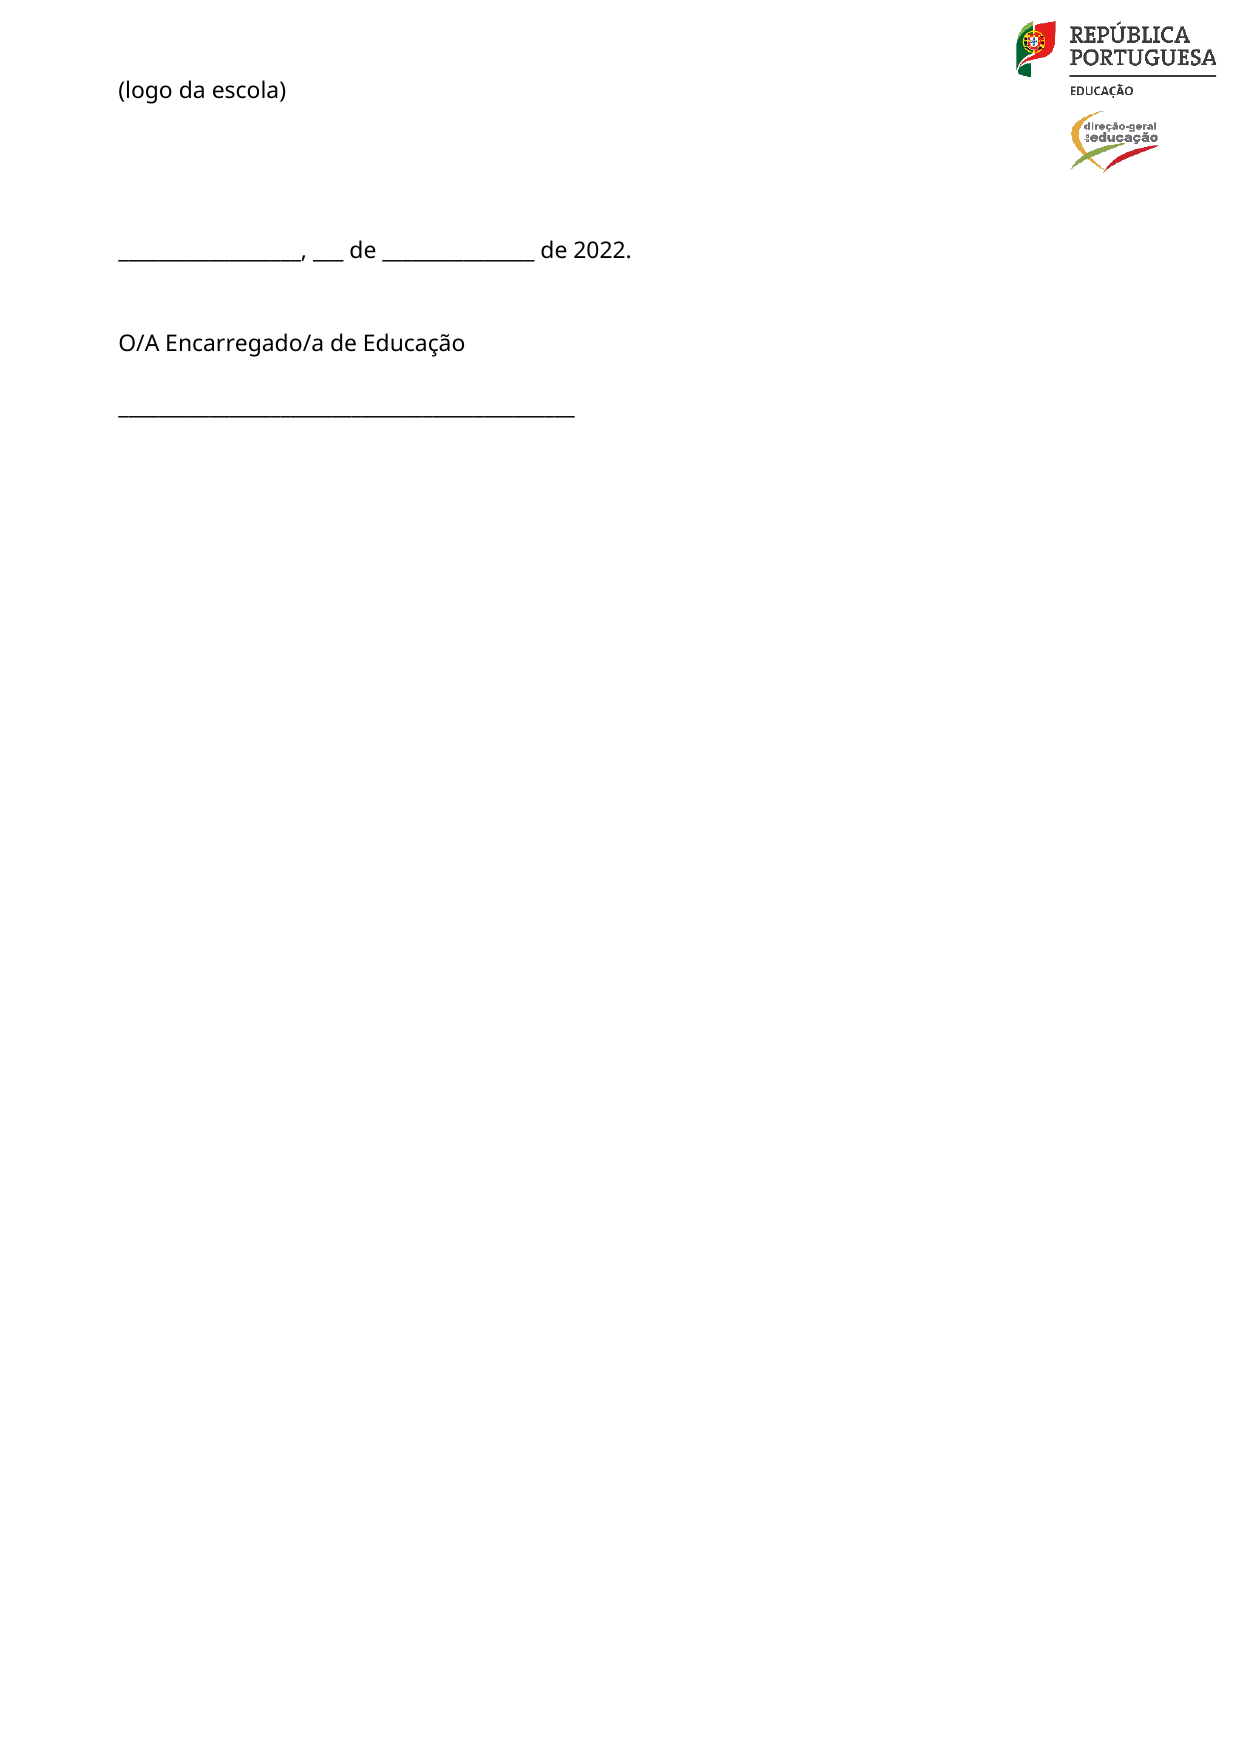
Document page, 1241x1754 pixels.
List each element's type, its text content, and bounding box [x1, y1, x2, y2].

picture [1016, 21, 1217, 174]
text __________________, ___ de _______________ de 2022. [118, 233, 1122, 265]
text O/A Encarregado/a de Educação [118, 327, 1122, 358]
text _____________________________________________ [118, 390, 1122, 421]
